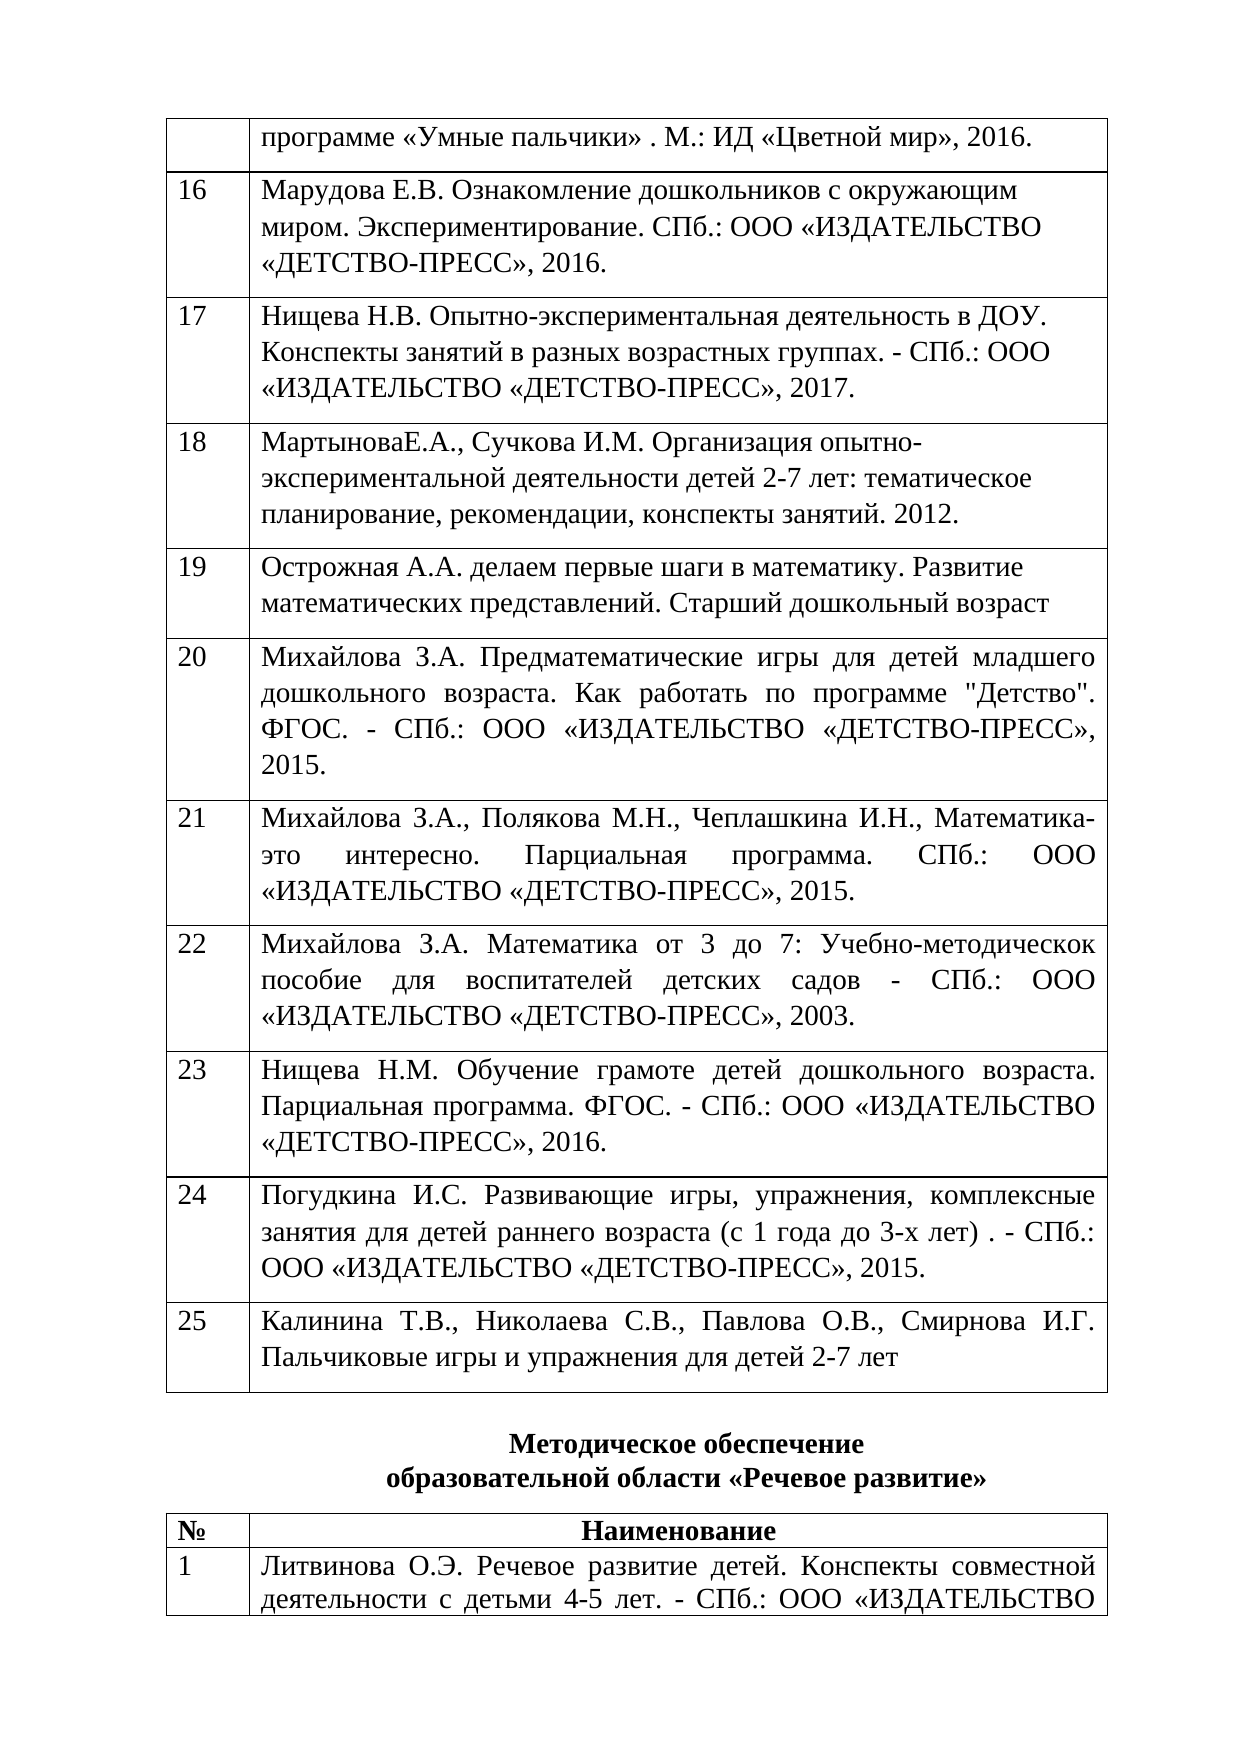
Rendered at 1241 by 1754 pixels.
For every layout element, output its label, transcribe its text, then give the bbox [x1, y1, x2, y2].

table_cell 23 [167, 1052, 249, 1176]
table_cell Нищева Н.М. Обучение грамоте детей дошкольного возраста. Парциальная программа. ФГОС. - СПб.: ООО «ИЗДАТЕЛЬСТВО «ДЕТСТВО-ПРЕСС», 2016. [250, 1052, 1107, 1176]
table_cell 22 [167, 926, 249, 1051]
table_cell Нищева Н.В. Опытно-экспериментальная деятельность в ДОУ. Конспекты занятий в разных возрастных группах. - СПб.: ООО «ИЗДАТЕЛЬСТВО «ДЕТСТВО-ПРЕСС», 2017. [250, 298, 1107, 423]
table_cell 15 [167, 119, 249, 171]
table_header № [167, 1514, 249, 1547]
table_cell 25 [167, 1303, 249, 1392]
table_header Наименование [250, 1514, 1107, 1547]
table_cell 20 [167, 639, 249, 799]
table_cell 17 [167, 298, 249, 423]
table_cell Погудкина И.С. Развивающие игры, упражнения, комплексные занятия для детей раннего возраста (с 1 года до 3-х лет) . - СПб.: ООО «ИЗДАТЕЛЬСТВО «ДЕТСТВО-ПРЕСС», 2015. [250, 1178, 1107, 1302]
table_cell Марудова Е.В. Ознакомление дошкольников с окружающим миром. Экспериментирование. СПб.: ООО «ИЗДАТЕЛЬСТВО «ДЕТСТВО-ПРЕСС», 2016. [250, 173, 1107, 297]
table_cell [250, 119, 1107, 171]
table_cell Калинина Т.В., Николаева С.В., Павлова О.В., Смирнова И.Г. Пальчиковые игры и упражнения для детей 2-7 лет [250, 1303, 1107, 1392]
table_cell Михайлова З.А. Математика от 3 до 7: Учебно-методическок пособие для воспитателей детских садов - СПб.: ООО «ИЗДАТЕЛЬСТВО «ДЕТСТВО-ПРЕСС», 2003. [250, 926, 1107, 1051]
table_cell 16 [167, 173, 249, 297]
text Методическое обеспечение [177, 1426, 1196, 1460]
table_cell Михайлова З.А. Предматематические игры для детей младшего дошкольного возраста. Как работать по программе "Детство". ФГОС. - СПб.: ООО «ИЗДАТЕЛЬСТВО «ДЕТСТВО-ПРЕСС», 2015. [250, 639, 1107, 799]
table_cell Михайлова З.А., Полякова М.Н., Чеплашкина И.Н., Математика- это интересно. Парциальная программа. СПб.: ООО «ИЗДАТЕЛЬСТВО «ДЕТСТВО-ПРЕСС», 2015. [250, 801, 1107, 925]
table_cell МартыноваЕ.А., Сучкова И.М. Организация опытно-экспериментальной деятельности детей 2-7 лет: тематическое планирование, рекомендации, конспекты занятий. 2012. [250, 424, 1107, 548]
table_cell Острожная А.А. делаем первые шаги в математику. Развитие математических представлений. Старший дошкольный возраст [250, 549, 1107, 638]
table_cell 19 [167, 549, 249, 638]
text образовательной области «Речевое развитие» [177, 1460, 1196, 1493]
table_cell 24 [167, 1178, 249, 1302]
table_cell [250, 1548, 1107, 1615]
table_cell 21 [167, 801, 249, 925]
table_cell 1 [167, 1548, 249, 1615]
table_cell 18 [167, 424, 249, 548]
